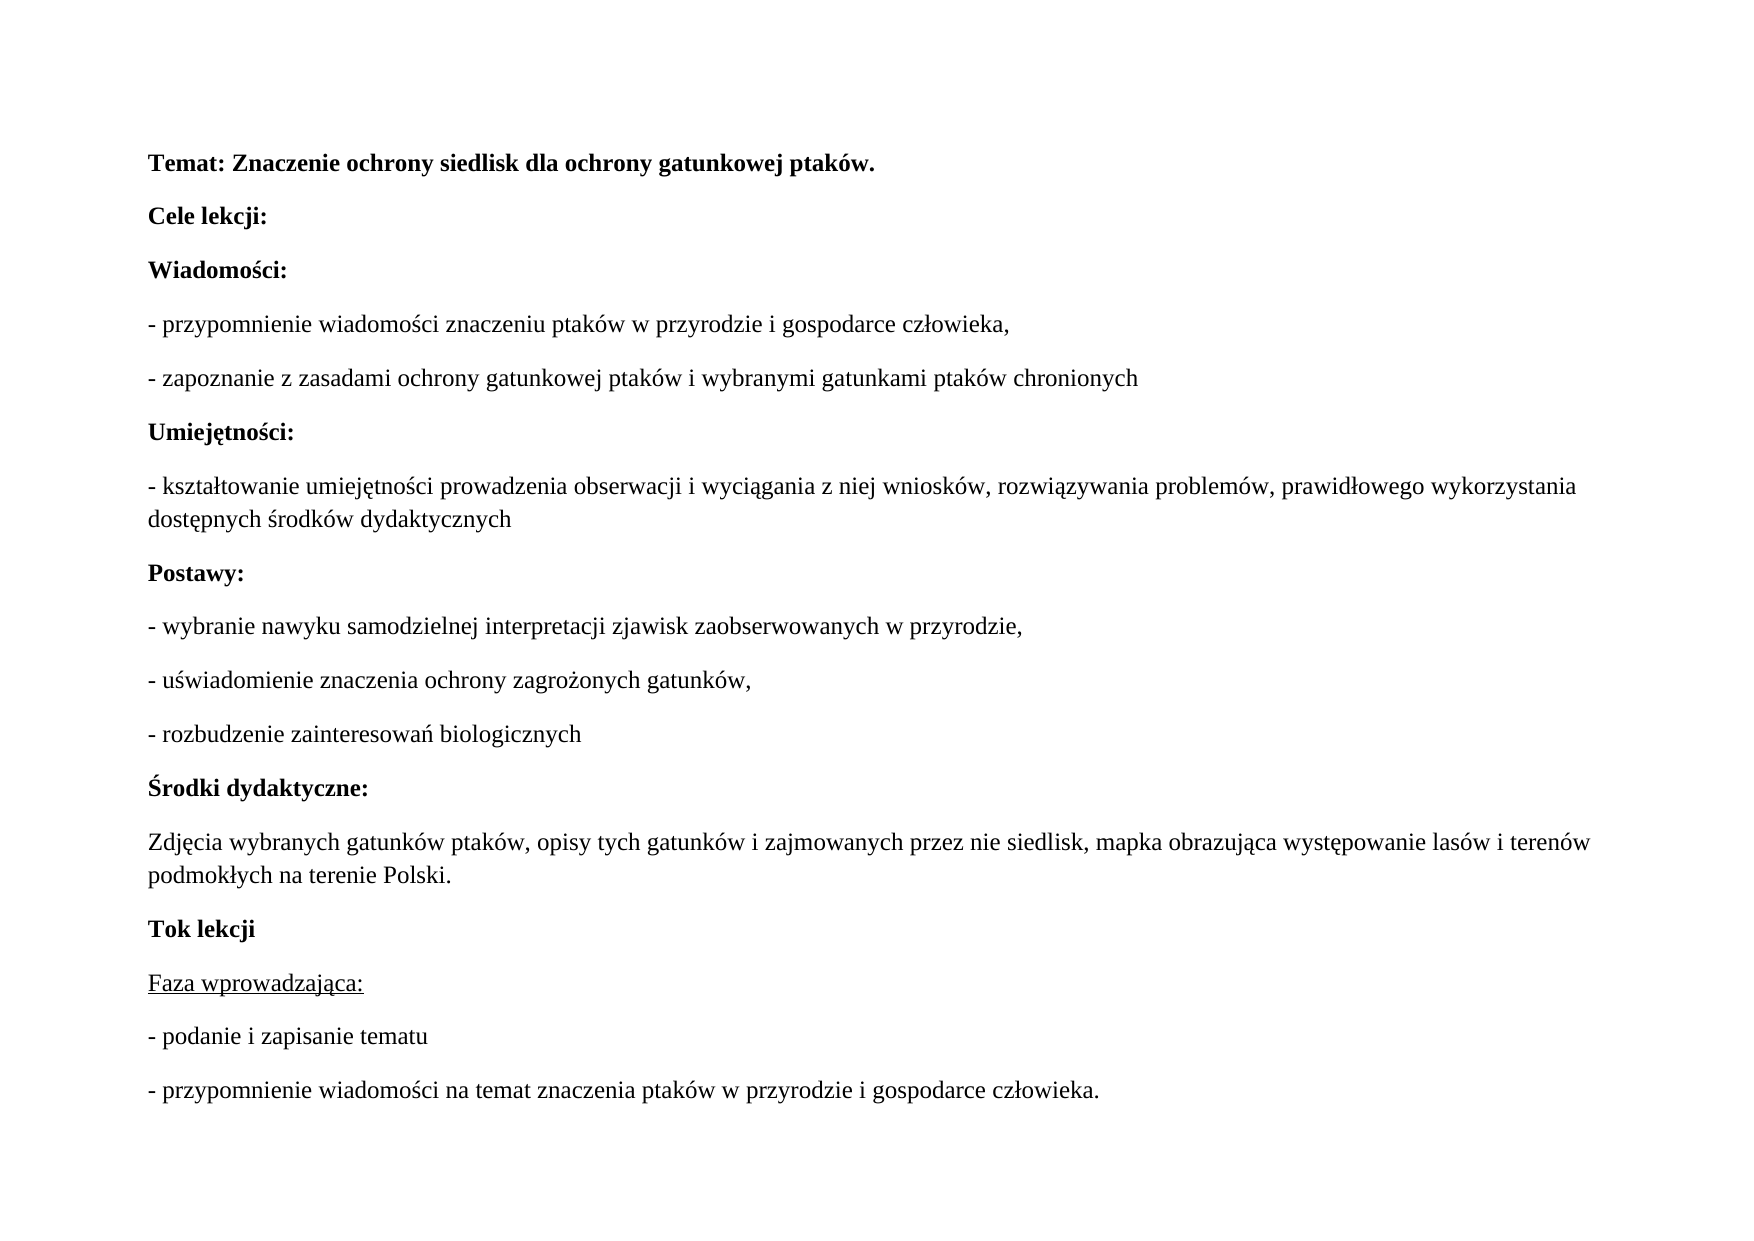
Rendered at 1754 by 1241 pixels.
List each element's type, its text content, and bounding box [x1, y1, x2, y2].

text - podanie i zapisanie tematu [148, 1021, 1606, 1050]
text Umiejętności: [148, 417, 1606, 446]
text - wybranie nawyku samodzielnej interpretacji zjawisk zaobserwowanych w przyrodzie, [148, 611, 1606, 640]
text Wiadomości: [148, 255, 1606, 284]
text - uświadomienie znaczenia ochrony zagrożonych gatunków, [148, 665, 1606, 694]
text - kształtowanie umiejętności prowadzenia obserwacji i wyciągania z niej wniosków, rozwiązywania problemów, prawidłowego wykorzystania dostępnych środków dydaktycznych [148, 471, 1606, 532]
text Cele lekcji: [148, 201, 1606, 230]
text - zapoznanie z zasadami ochrony gatunkowej ptaków i wybranymi gatunkami ptaków chronionych [148, 363, 1606, 392]
text - rozbudzenie zainteresowań biologicznych [148, 719, 1606, 748]
text Zdjęcia wybranych gatunków ptaków, opisy tych gatunków i zajmowanych przez nie siedlisk, mapka obrazująca występowanie lasów i terenów podmokłych na terenie Polski. [148, 827, 1606, 889]
text - przypomnienie wiadomości znaczeniu ptaków w przyrodzie i gospodarce człowieka, [148, 309, 1606, 338]
text Faza wprowadzająca: [148, 968, 1606, 996]
text Temat: Znaczenie ochrony siedlisk dla ochrony gatunkowej ptaków. [148, 148, 1606, 176]
text - przypomnienie wiadomości na temat znaczenia ptaków w przyrodzie i gospodarce człowieka. [148, 1075, 1606, 1104]
text Środki dydaktyczne: [148, 773, 1606, 802]
text Tok lekcji [148, 914, 1606, 942]
text Postawy: [148, 558, 1606, 586]
